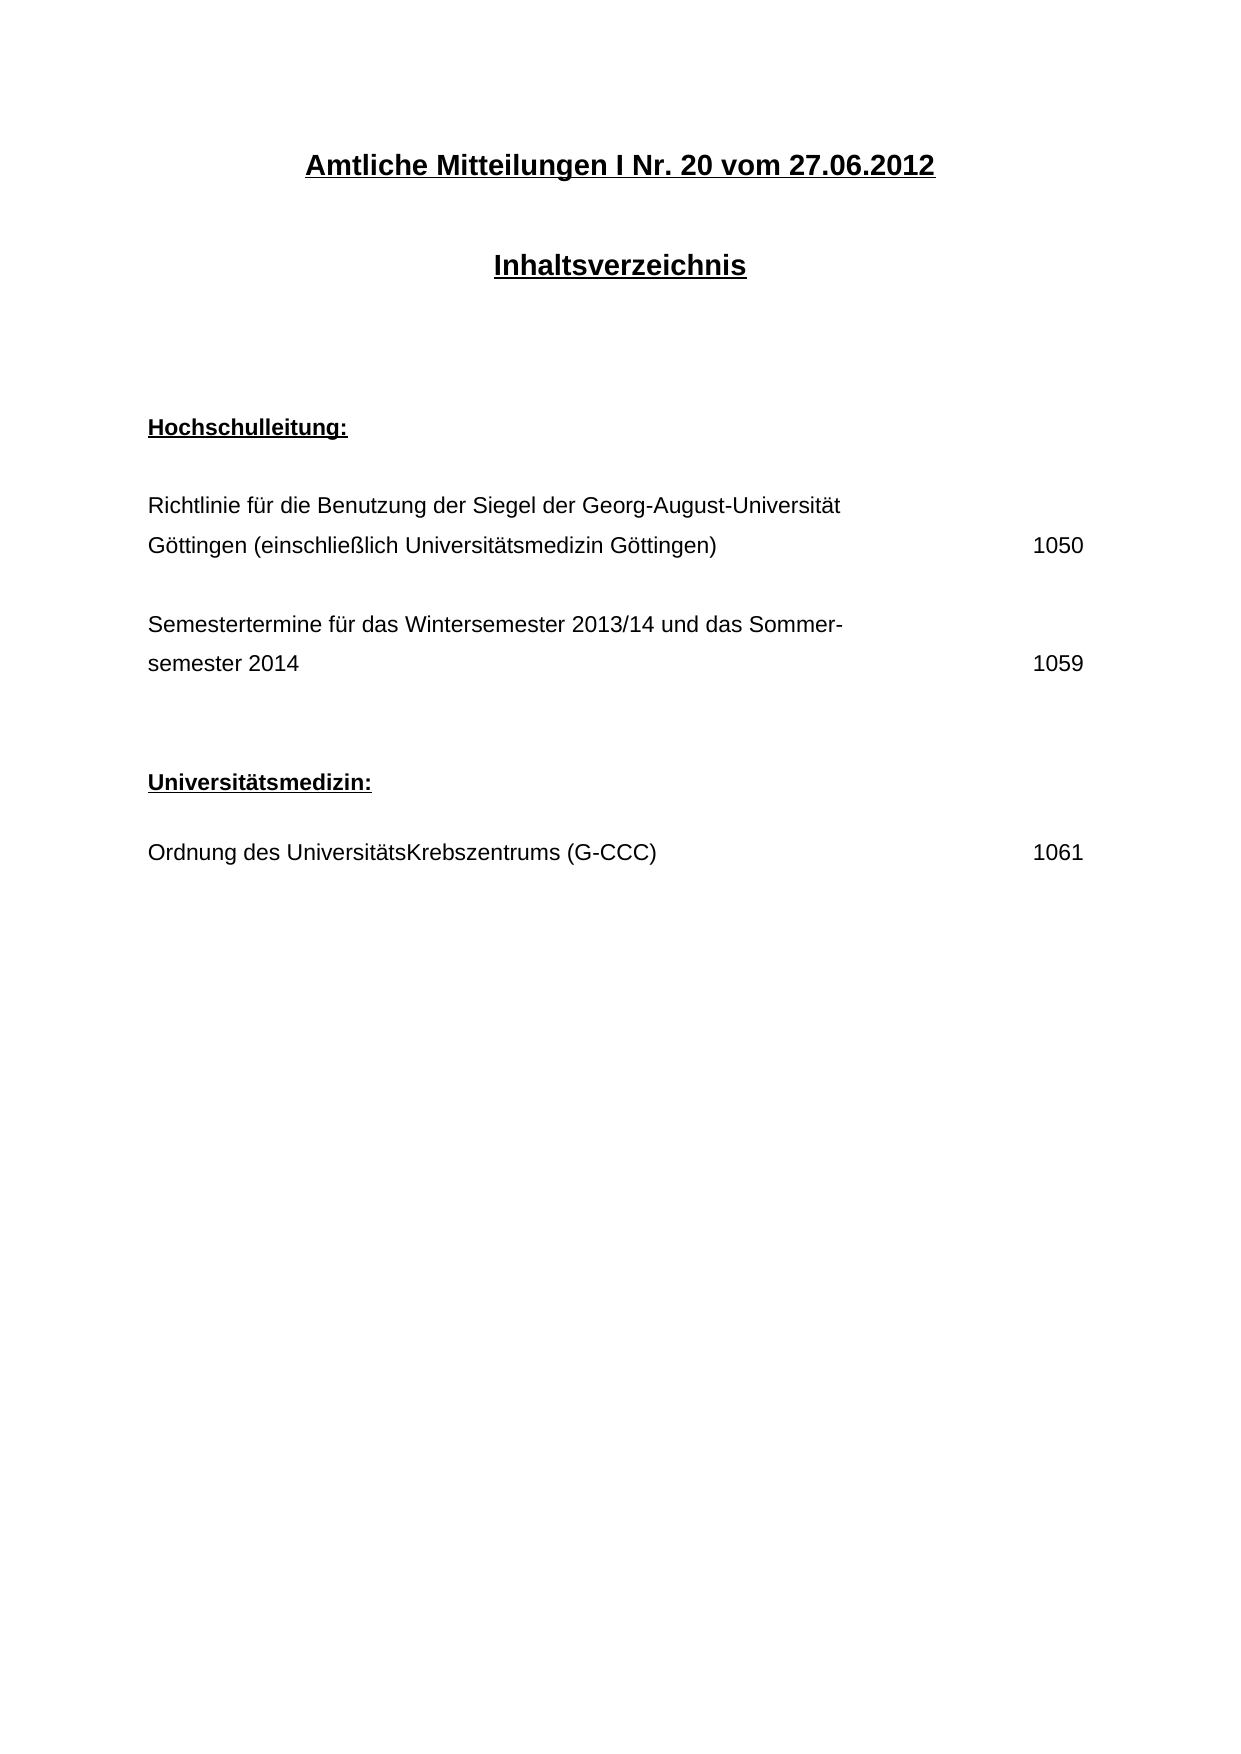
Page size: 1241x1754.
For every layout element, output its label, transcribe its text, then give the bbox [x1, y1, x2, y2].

text Hochschulleitung: [148, 413, 1093, 440]
text semester 2014 1059 [148, 650, 1093, 677]
text Ordnung des UniversitätsKrebszentrums (G-CCC) 1061 [148, 838, 1093, 865]
text Richtlinie für die Benutzung der Siegel der Georg-August-Universität [148, 492, 1093, 519]
text Universitätsmedizin: [148, 769, 1093, 795]
text Amtliche Mitteilungen I Nr. 20 vom 27.06.2012 [148, 148, 1093, 181]
text Inhaltsverzeichnis [148, 248, 1093, 282]
text Semestertermine für das Wintersemester 2013/14 und das Sommer- [148, 611, 1093, 637]
text Göttingen (einschließlich Universitätsmedizin Göttingen) 1050 [148, 532, 1093, 558]
